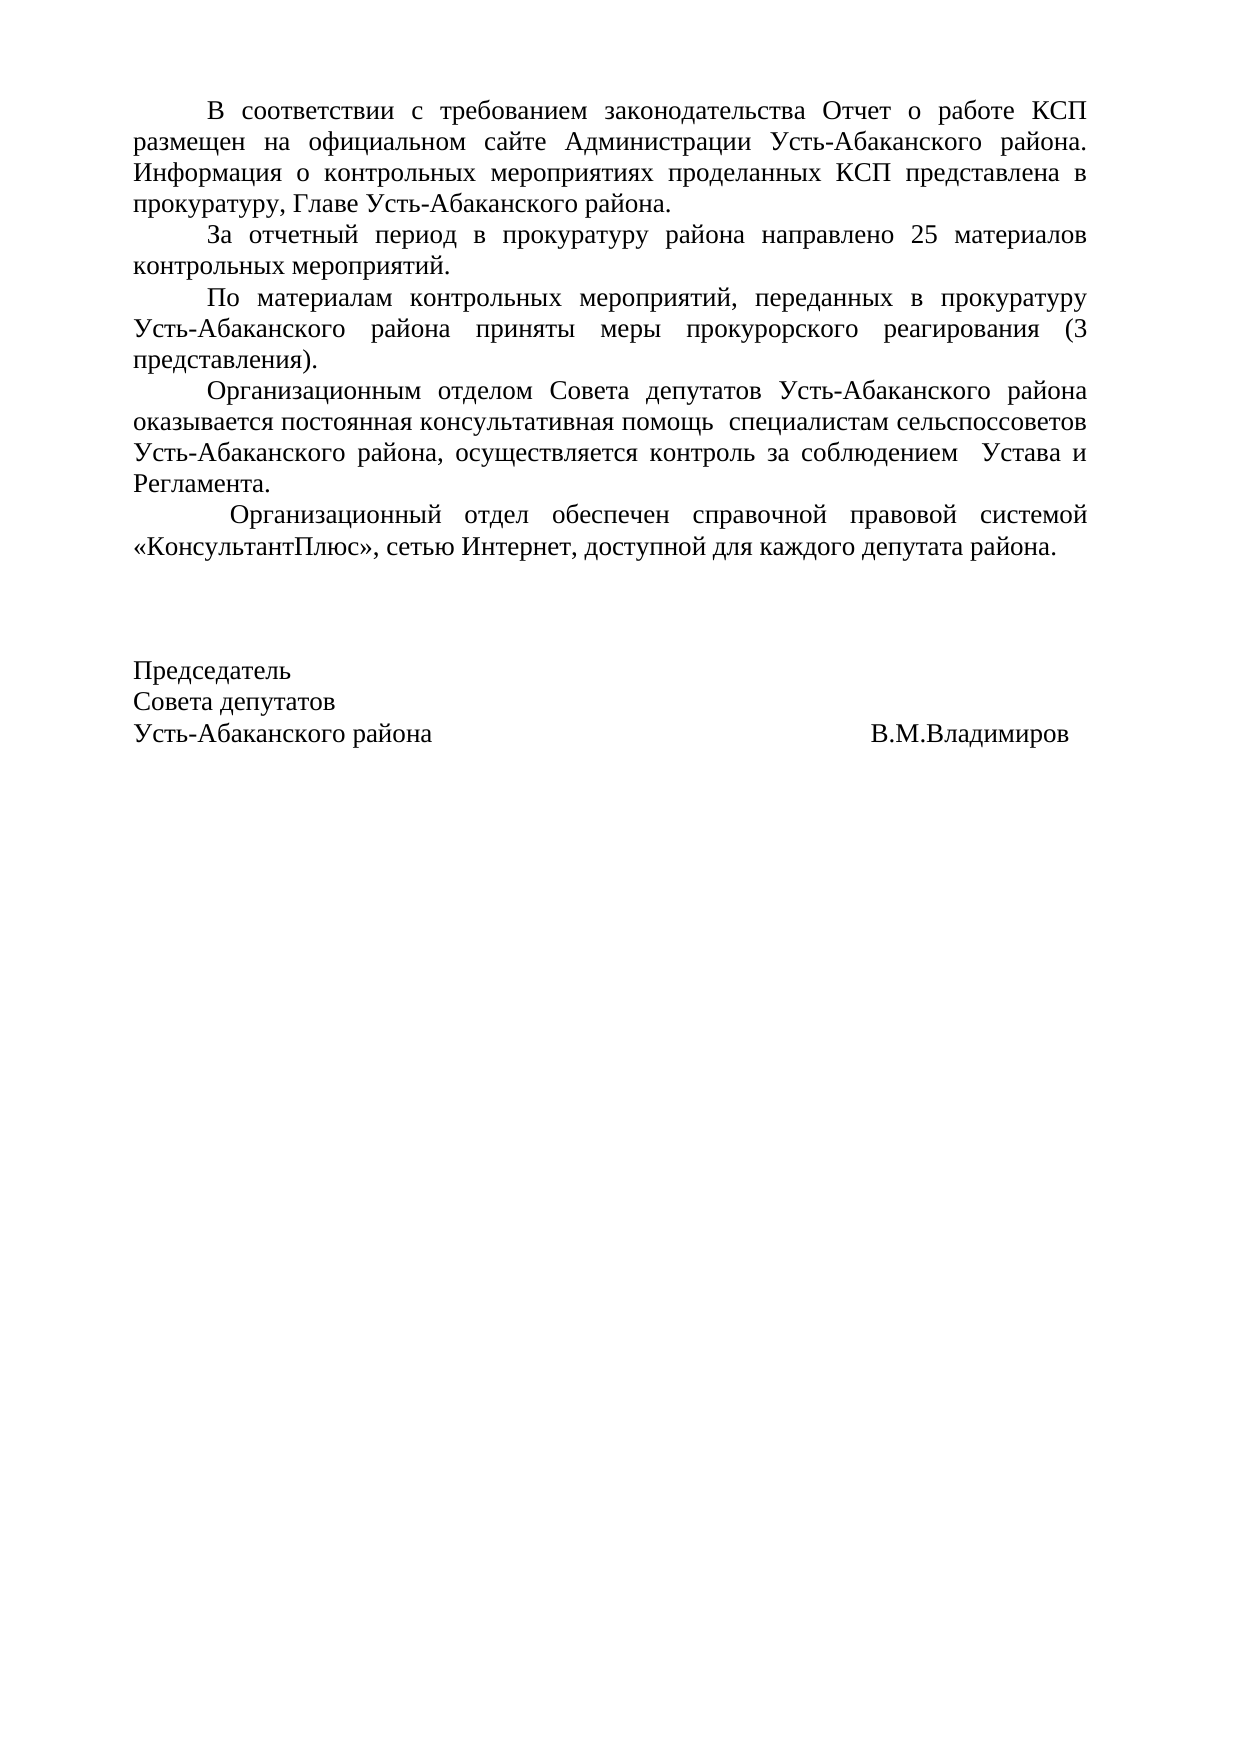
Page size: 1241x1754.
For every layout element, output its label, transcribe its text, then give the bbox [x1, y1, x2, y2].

text Совета депутатов [133, 686, 1088, 717]
text За отчетный период в прокуратуру района направлено 25 материалов контрольных мероприятий. [133, 218, 1088, 281]
text Организационный отдел обеспечен справочной правовой системой «КонсультантПлюс», сетью Интернет, доступной для каждого депутата района. [133, 499, 1088, 561]
text В соответствии с требованием законодательства Отчет о работе КСП размещен на официальном сайте Администрации Усть-Абаканского района. Информация о контрольных мероприятиях проделанных КСП представлена в прокуратуру, Главе Усть-Абаканского района. [133, 94, 1088, 218]
text Председатель [133, 654, 1088, 686]
text Усть-Абаканского района В.М.Владимиров [133, 717, 1088, 748]
text По материалам контрольных мероприятий, переданных в прокуратуру Усть-Абаканского района приняты меры прокурорского реагирования (3 представления). [133, 281, 1088, 374]
text Организационным отделом Совета депутатов Усть-Абаканского района оказывается постоянная консультативная помощь специалистам сельспоссоветов Усть-Абаканского района, осуществляется контроль за соблюдением Устава и Регламента. [133, 374, 1088, 499]
